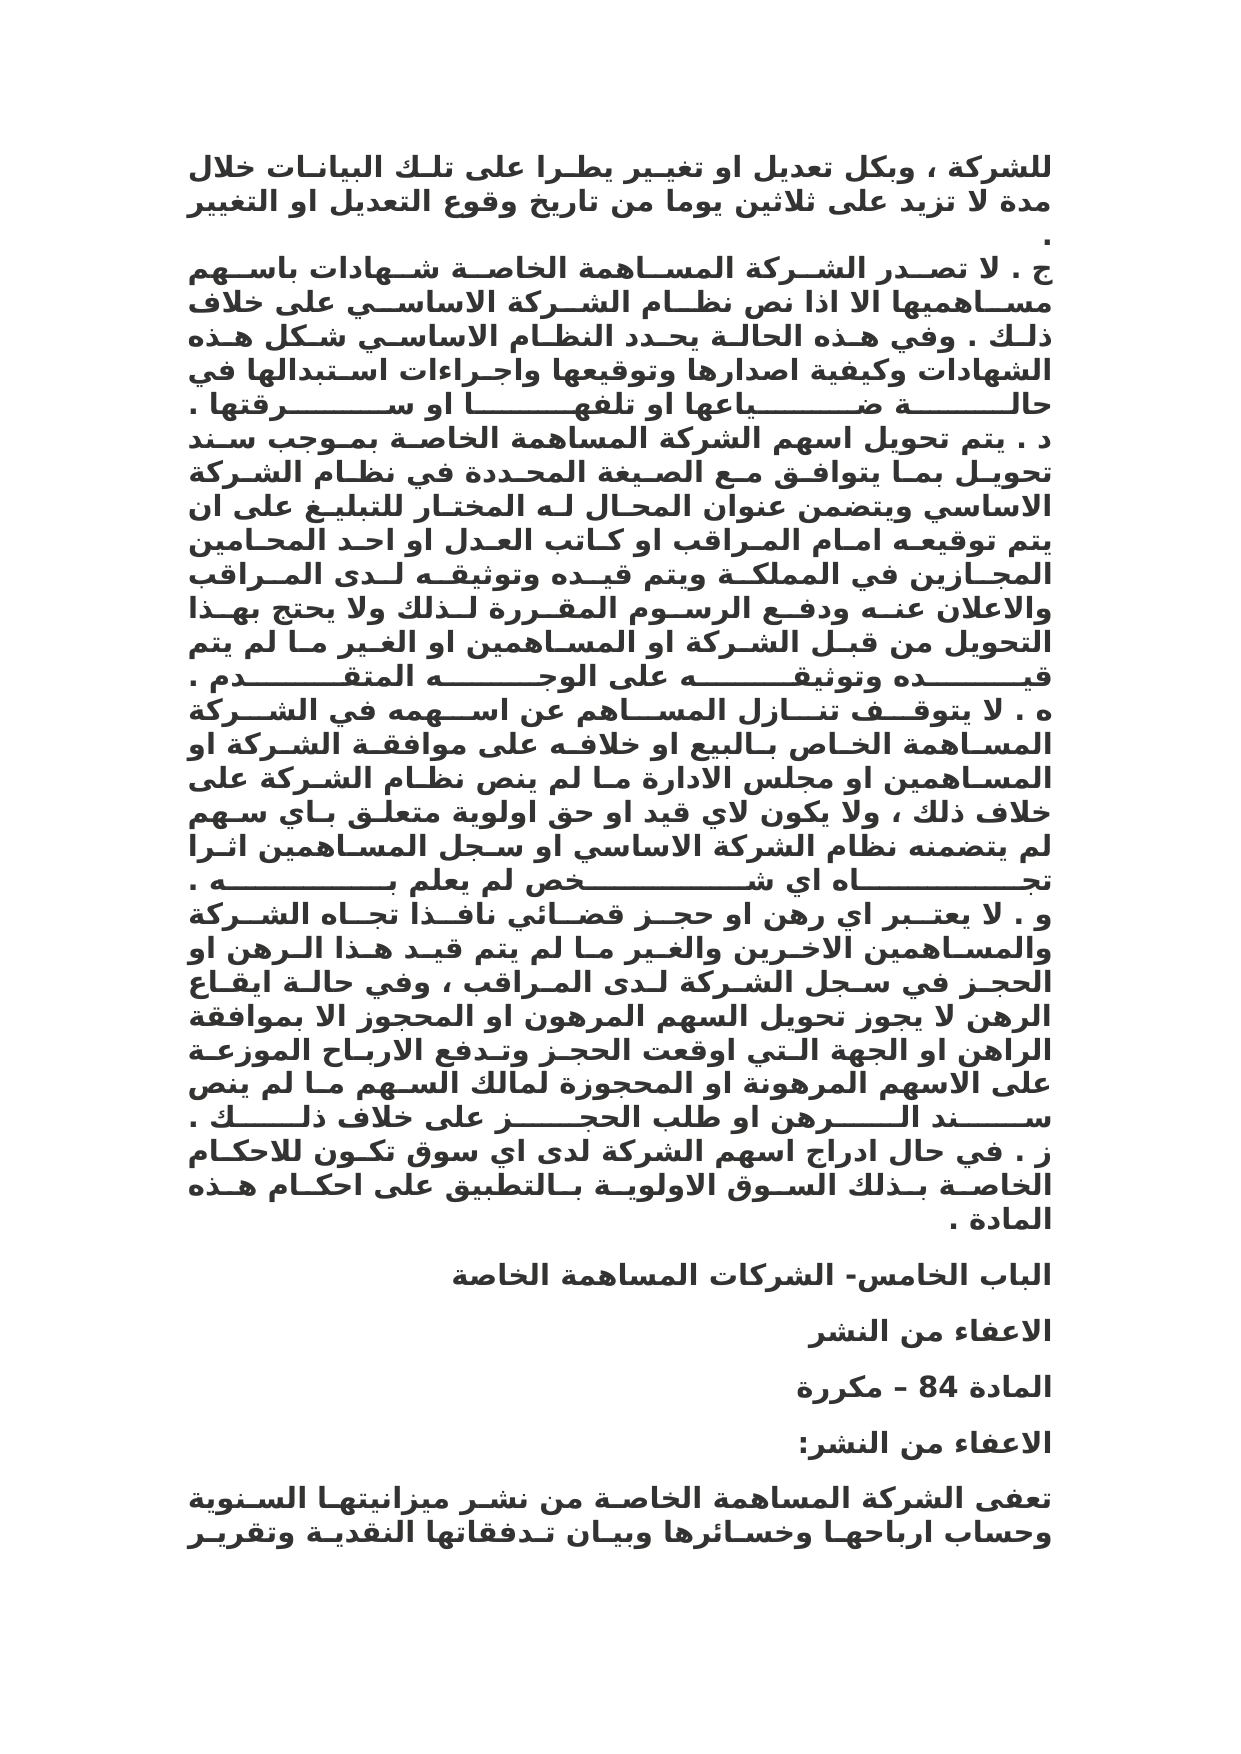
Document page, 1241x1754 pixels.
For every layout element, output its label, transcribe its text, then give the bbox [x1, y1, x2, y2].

text الاعفاء من النشر: [187, 1426, 1053, 1460]
text الباب الخامس- الشركات المساهمة الخاصة [187, 1258, 1053, 1292]
text الاعفاء من النشر [187, 1314, 1053, 1348]
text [187, 150, 1053, 1237]
text المادة 84 – مكررة [187, 1370, 1053, 1404]
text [187, 1482, 1053, 1550]
